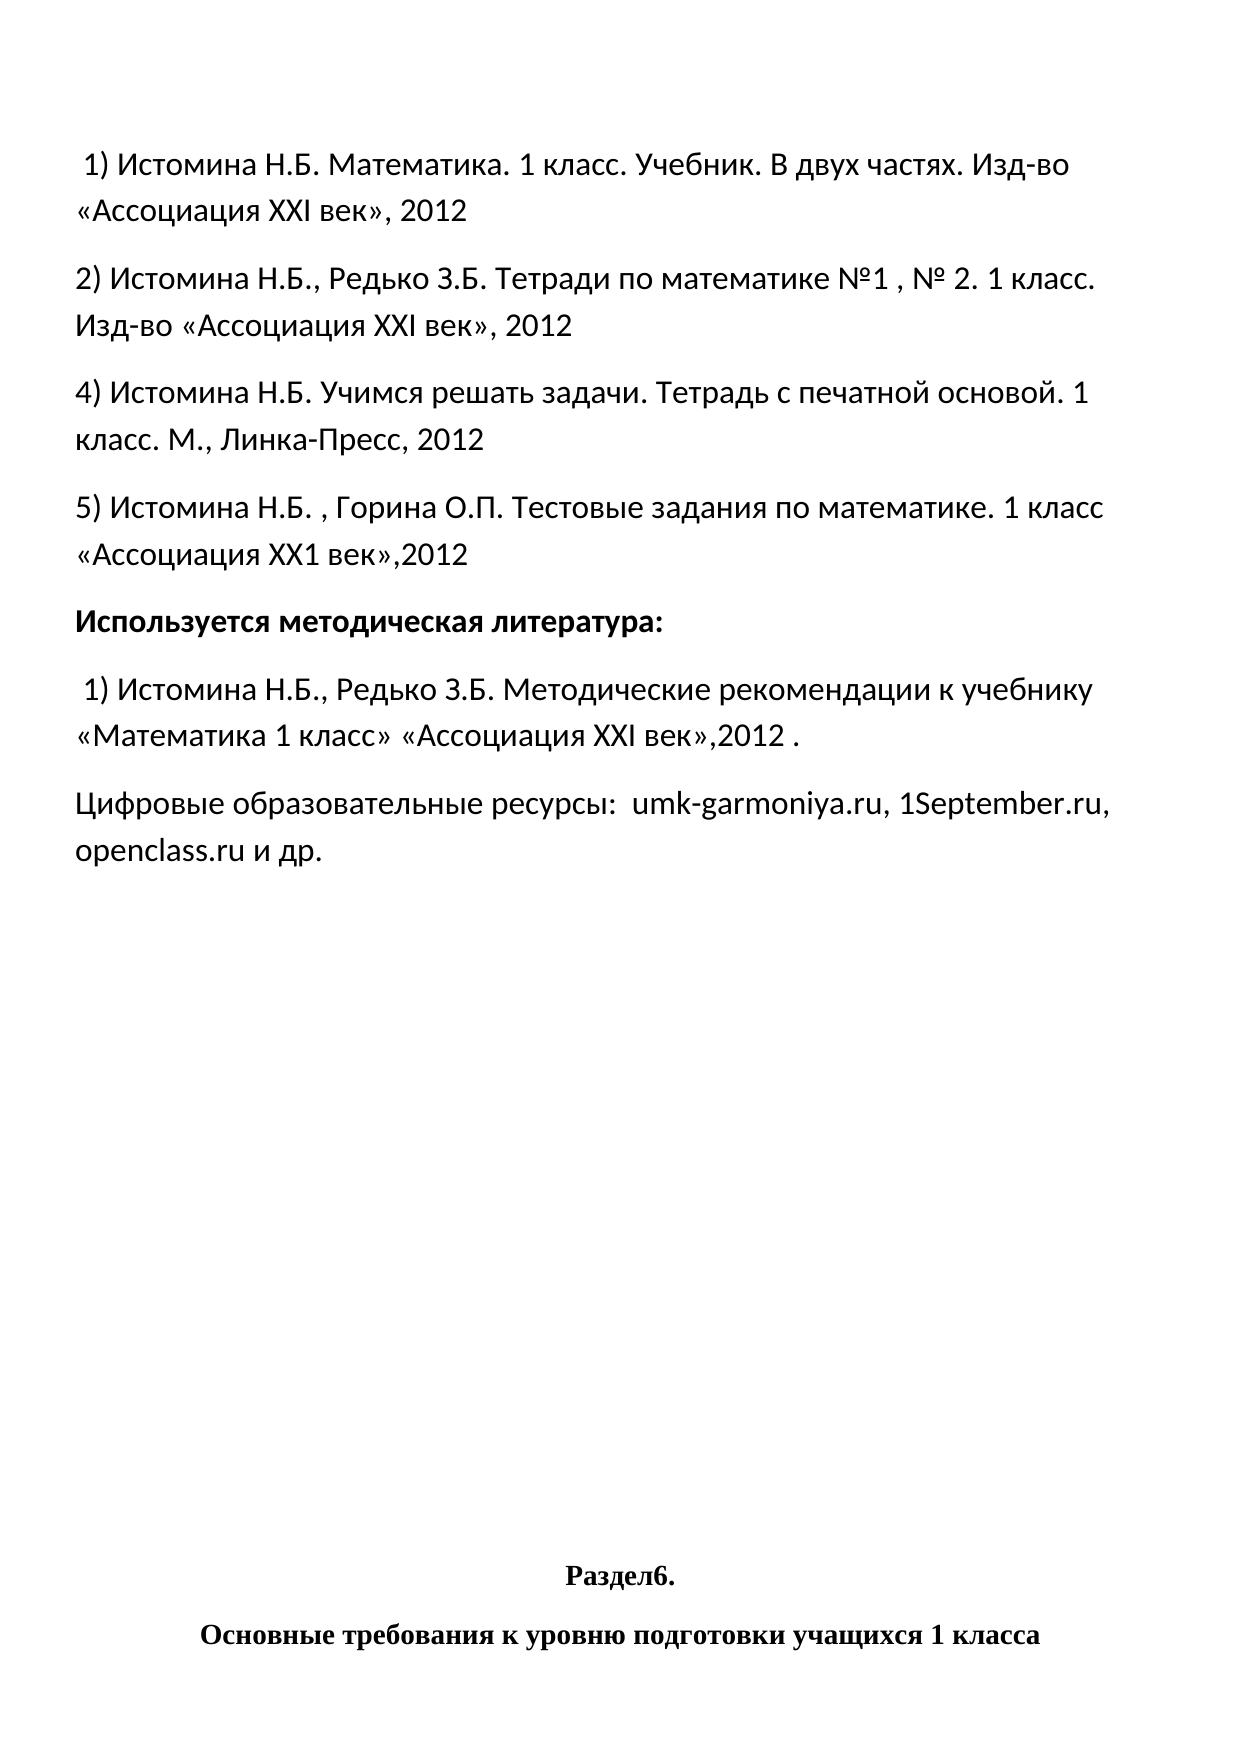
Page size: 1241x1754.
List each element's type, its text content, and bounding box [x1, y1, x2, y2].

text Раздел6. [75, 1558, 1165, 1591]
text Цифровые образовательные ресурсы: umk-garmoniya.ru, 1September.ru, openclass.ru и др. [75, 782, 1165, 869]
text Используется методическая литература: [75, 600, 1165, 641]
text 4) Истомина Н.Б. Учимся решать задачи. Тетрадь с печатной основой. 1 класс. М., Линка-Пресс, 2012 [75, 371, 1165, 459]
text 2) Истомина Н.Б., Редько З.Б. Тетради по математике №1 , № 2. 1 класс. Изд-во «Ассоциация ХХΙ век», 2012 [75, 257, 1165, 344]
text 5) Истомина Н.Б. , Горина О.П. Тестовые задания по математике. 1 класс «Ассоциация ХХ1 век»,2012 [75, 486, 1165, 573]
text 1) Истомина Н.Б., Редько З.Б. Методические рекомендации к учебнику «Математика 1 класс» «Ассоциация ХХI век»,2012 . [75, 668, 1165, 755]
text Основные требования к уровню подготовки учащихся 1 класса [75, 1617, 1165, 1651]
text 1) Истомина Н.Б. Математика. 1 класс. Учебник. В двух частях. Изд-во «Ассоциация ХХΙ век», 2012 [75, 143, 1165, 230]
